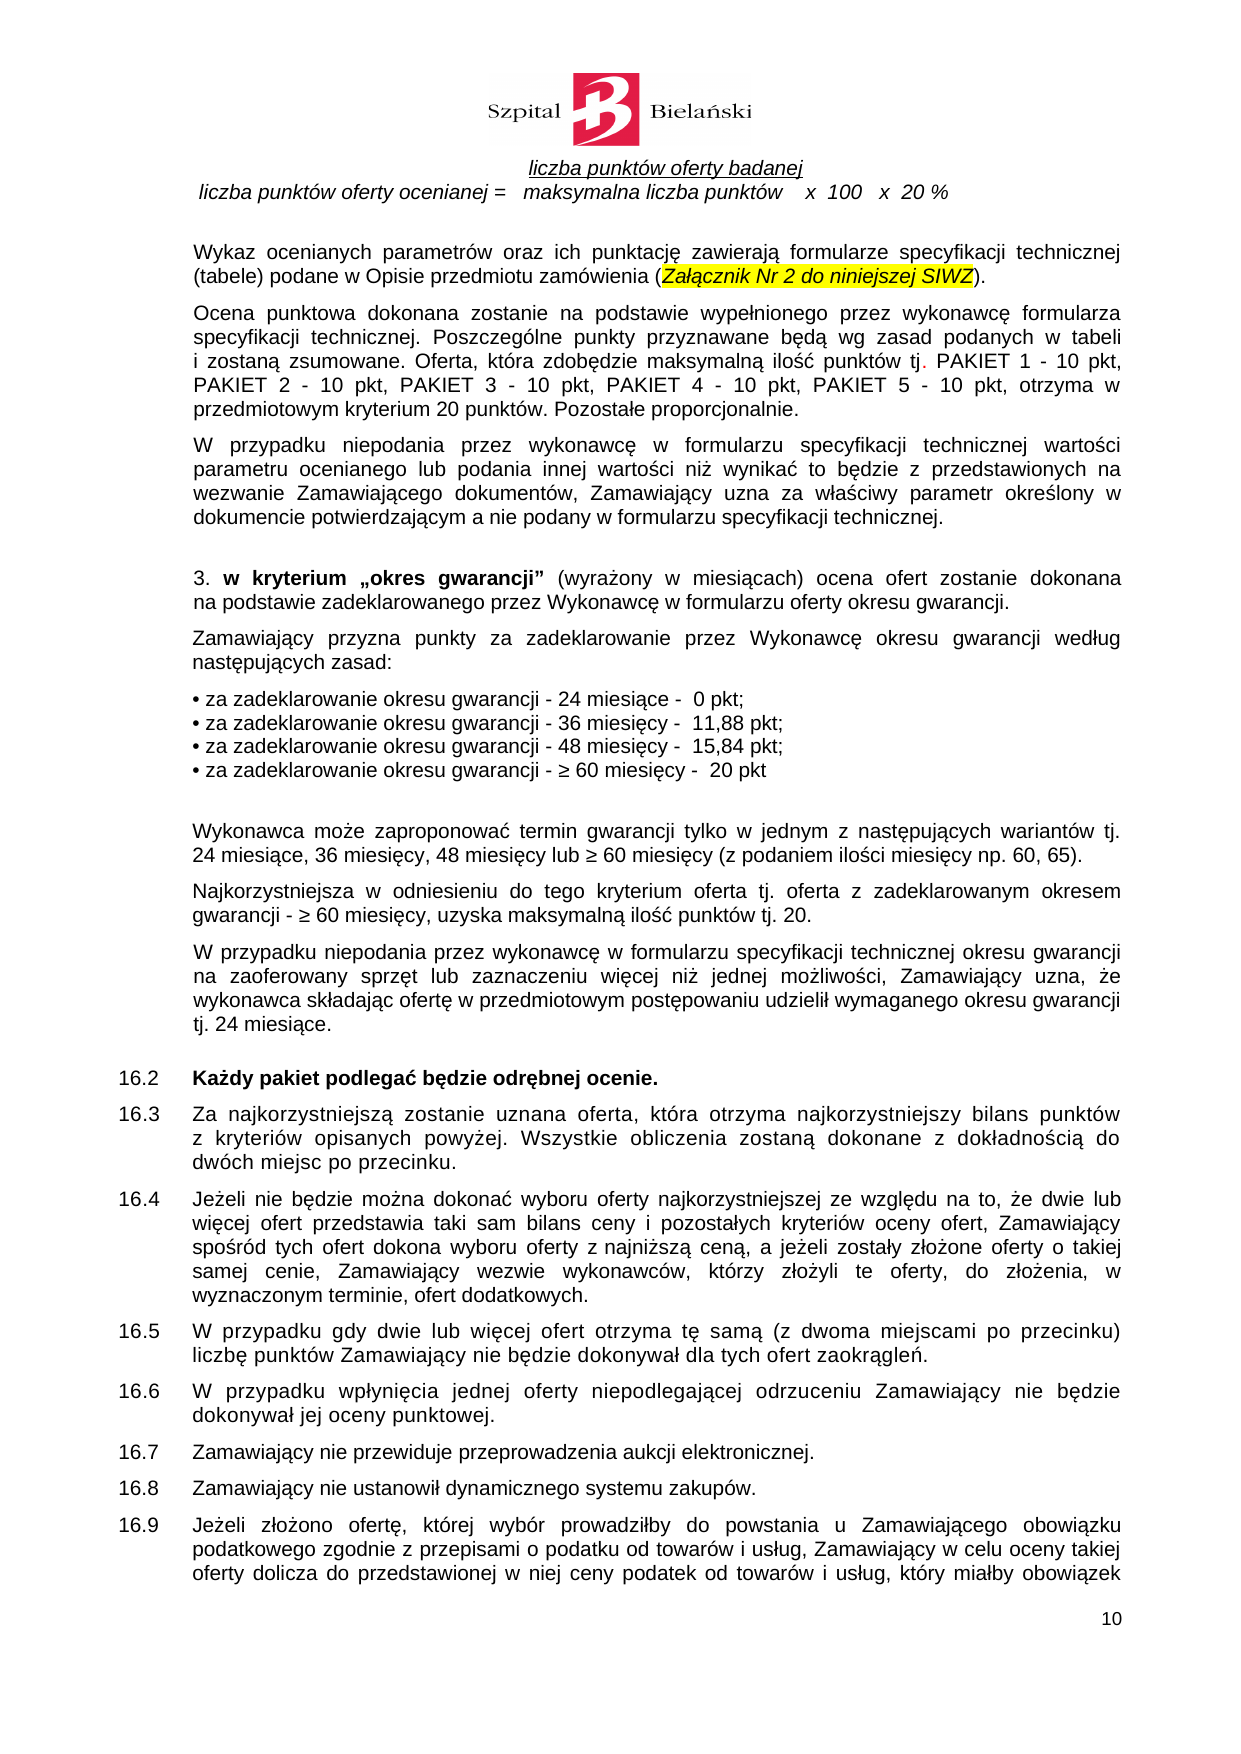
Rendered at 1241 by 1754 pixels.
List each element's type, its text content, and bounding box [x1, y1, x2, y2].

text liczba punktów oferty badanej [118, 156, 1122, 180]
text W przypadku niepodania przez wykonawcę w formularzu specyfikacji technicznej wartości parametru ocenianego lub podania innej wartości niż wynikać to będzie z przedstawionych na wezwanie Zamawiającego dokumentów, Zamawiający uzna za właściwy parametr określony w dokumencie potwierdzającym a nie podany w formularzu specyfikacji technicznej. [193, 433, 1122, 529]
text 3. w kryterium „okres gwarancji” (wyrażony w miesiącach) ocena ofert zostanie dokonana na podstawie zadeklarowanego przez Wykonawcę w formularzu oferty okresu gwarancji. [193, 566, 1122, 613]
picture [488, 73, 752, 146]
list Każdy pakiet podlegać będzie odrębnej ocenie. [118, 1066, 1122, 1090]
text Zamawiający przyzna punkty za zadeklarowanie przez Wykonawcę okresu gwarancji według następujących zasad: [192, 626, 1122, 674]
text Wykonawca może zaproponować termin gwarancji tylko w jednym z następujących wariantów tj. 24 miesiące, 36 miesięcy, 48 miesięcy lub ≥ 60 miesięcy (z podaniem ilości miesięcy np. 60, 65). [192, 819, 1122, 867]
text • za zadeklarowanie okresu gwarancji - 36 miesięcy - 11,88 pkt; [192, 710, 1122, 734]
list W przypadku gdy dwie lub więcej ofert otrzyma tę samą (z dwoma miejscami po przecinku) liczbę punktów Zamawiający nie będzie dokonywał dla tych ofert zaokrągleń. [118, 1319, 1122, 1367]
text • za zadeklarowanie okresu gwarancji - 24 miesiące - 0 pkt; [192, 686, 1122, 710]
list Jeżeli nie będzie można dokonać wyboru oferty najkorzystniejszej ze względu na to, że dwie lub więcej ofert przedstawia taki sam bilans ceny i pozostałych kryteriów oceny ofert, Zamawiający spośród tych ofert dokona wyboru oferty z najniższą ceną, a jeżeli zostały złożone oferty o takiej samej cenie, Zamawiający wezwie wykonawców, którzy złożyli te oferty, do złożenia, w wyznaczonym terminie, ofert dodatkowych. [118, 1187, 1122, 1306]
text • za zadeklarowanie okresu gwarancji - 48 miesięcy - 15,84 pkt; [192, 734, 1122, 758]
text Wykaz ocenianych parametrów oraz ich punktację zawierają formularze specyfikacji technicznej (tabele) podane w Opisie przedmiotu zamówienia (Załącznik Nr 2 do niniejszej SIWZ). [193, 240, 1122, 288]
text W przypadku niepodania przez wykonawcę w formularzu specyfikacji technicznej okresu gwarancji na zaoferowany sprzęt lub zaznaczeniu więcej niż jednej możliwości, Zamawiający uzna, że wykonawca składając ofertę w przedmiotowym postępowaniu udzielił wymaganego okresu gwarancji tj. 24 miesiące. [193, 939, 1122, 1035]
text • za zadeklarowanie okresu gwarancji - ≥ 60 miesięcy - 20 pkt [192, 758, 1122, 782]
text Najkorzystniejsza w odniesieniu do tego kryterium oferta tj. oferta z zadeklarowanym okresem gwarancji - ≥ 60 miesięcy, uzyska maksymalną ilość punktów tj. 20. [192, 879, 1122, 927]
list W przypadku wpłynięcia jednej oferty niepodlegającej odrzuceniu Zamawiający nie będzie dokonywał jej oceny punktowej. [118, 1379, 1122, 1427]
list Za najkorzystniejszą zostanie uznana oferta, która otrzyma najkorzystniejszy bilans punktów z kryteriów opisanych powyżej. Wszystkie obliczenia zostaną dokonane z dokładnością do dwóch miejsc po przecinku. [118, 1102, 1122, 1174]
text liczba punktów oferty ocenianej = maksymalna liczba punktów x 100 x 20 % [118, 180, 1122, 204]
text Ocena punktowa dokonana zostanie na podstawie wypełnionego przez wykonawcę formularza specyfikacji technicznej. Poszczególne punkty przyznawane będą wg zasad podanych w tabeli i zostaną zsumowane. Oferta, która zdobędzie maksymalną ilość punktów tj. PAKIET 1 - 10 pkt, PAKIET 2 - 10 pkt, PAKIET 3 - 10 pkt, PAKIET 4 - 10 pkt, PAKIET 5 - 10 pkt, otrzyma w przedmiotowym kryterium 20 punktów. Pozostałe proporcjonalnie. [193, 301, 1122, 420]
list Zamawiający nie ustanowił dynamicznego systemu zakupów. [118, 1476, 1122, 1500]
list Zamawiający nie przewiduje przeprowadzenia aukcji elektronicznej. [118, 1440, 1122, 1464]
